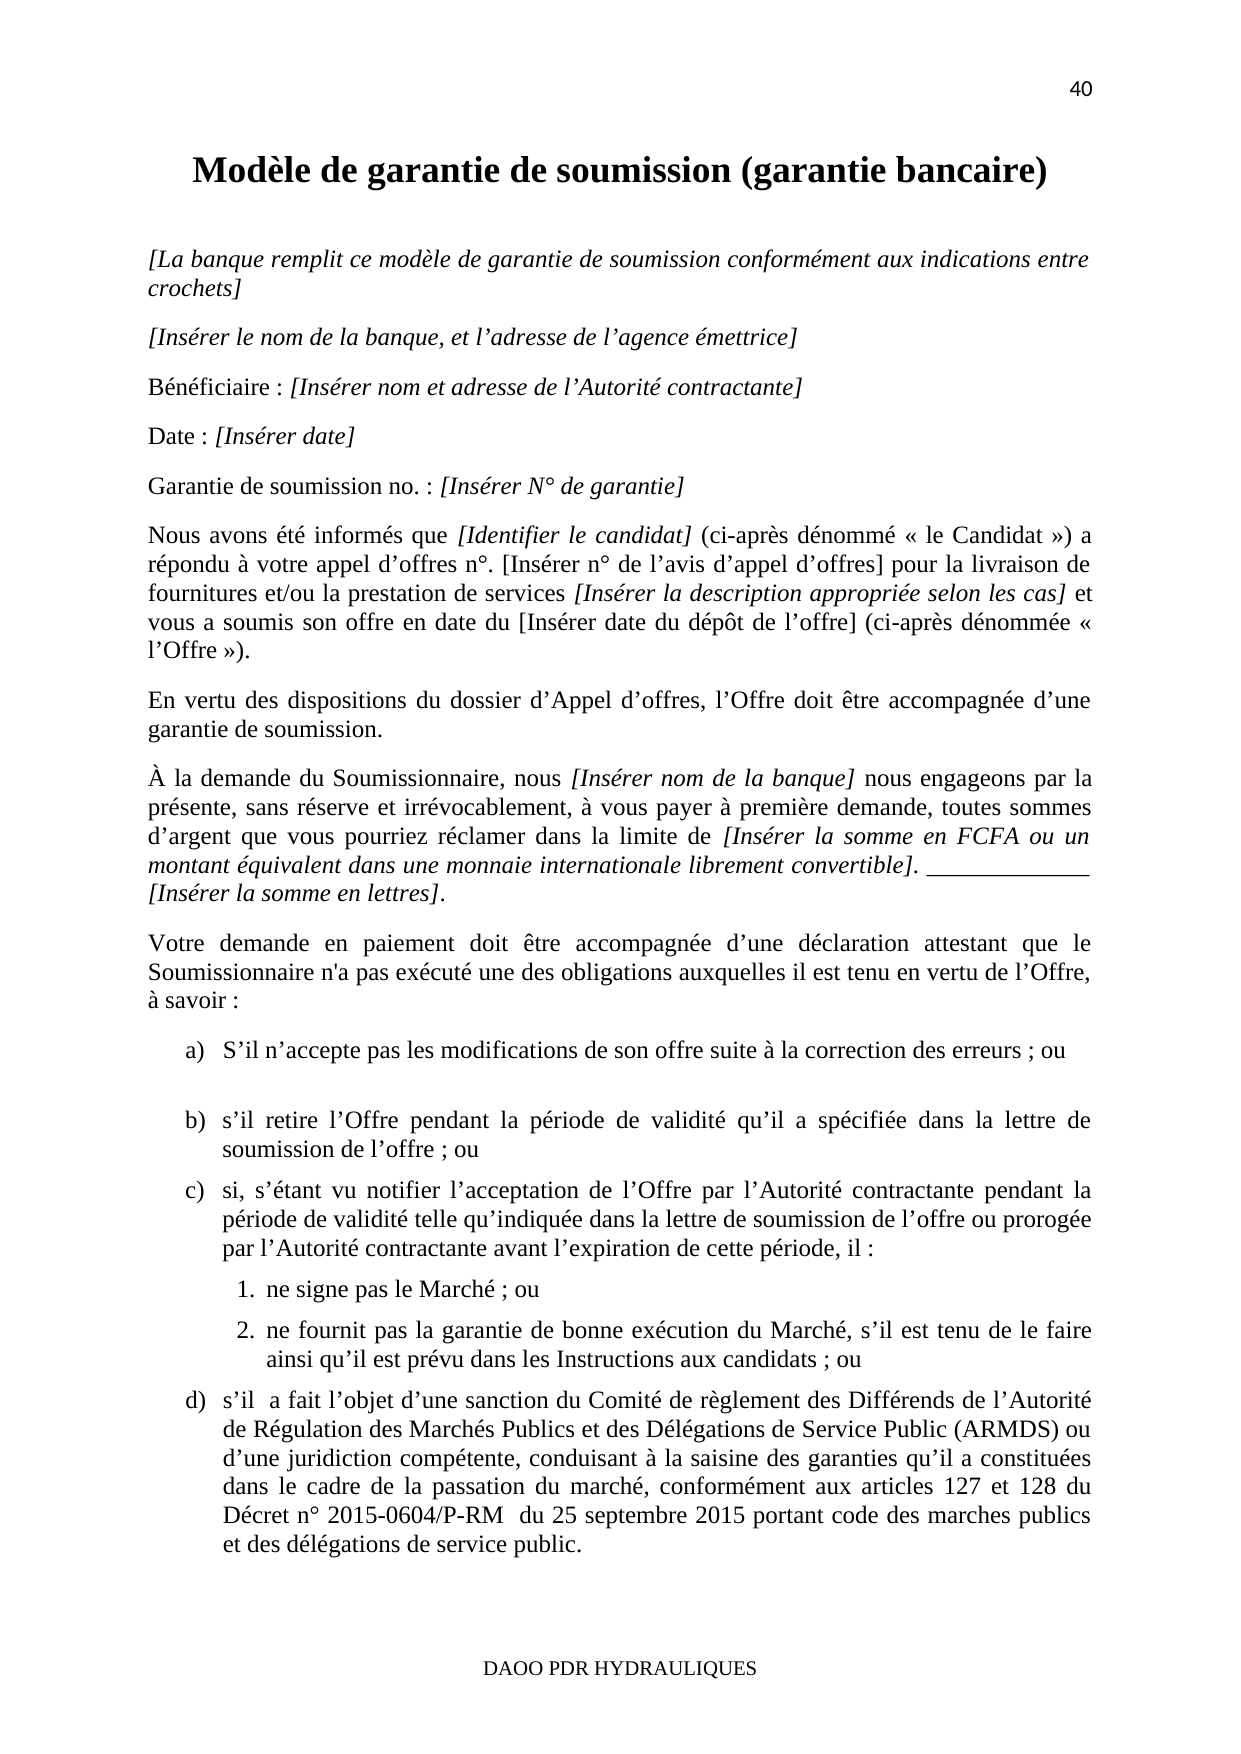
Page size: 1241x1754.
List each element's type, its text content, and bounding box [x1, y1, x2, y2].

list s’il a fait l’objet d’une sanction du Comité de règlement des Différends de l’Autorité de Régulation des Marchés Publics et des Délégations de Service Public (ARMDS) ou d’une juridiction compétente, conduisant à la saisine des garanties qu’il a constituées dans le cadre de la passation du marché, conformément aux articles 127 et 128 du Décret n° 2015-0604/P-RM du 25 septembre 2015 portant code des marches publics et des délégations de service public. [185, 1385, 1092, 1558]
text Bénéficiaire : [Insérer nom et adresse de l’Autorité contractante] [148, 372, 1092, 401]
list si, s’étant vu notifier l’acceptation de l’Offre par l’Autorité contractante pendant la période de validité telle qu’indiquée dans la lettre de soumission de l’offre ou prorogée par l’Autorité contractante avant l’expiration de cette période, il : [185, 1175, 1092, 1261]
list ne signe pas le Marché ; ou [236, 1274, 1092, 1303]
list s’il retire l’Offre pendant la période de validité qu’il a spécifiée dans la lettre de soumission de l’offre ; ou [185, 1105, 1092, 1163]
list ne fournit pas la garantie de bonne exécution du Marché, s’il est tenu de le faire ainsi qu’il est prévu dans les Instructions aux candidats ; ou [236, 1315, 1092, 1373]
text En vertu des dispositions du dossier d’Appel d’offres, l’Offre doit être accompagnée d’une garantie de soumission. [148, 685, 1092, 743]
list S’il n’accepte pas les modifications de son offre suite à la correction des erreurs ; ou [185, 1035, 1092, 1064]
text À la demande du Soumissionnaire, nous [Insérer nom de la banque] nous engageons par la présente, sans réserve et irrévocablement, à vous payer à première demande, toutes sommes d’argent que vous pourriez réclamer dans la limite de [Insérer la somme en FCFA ou un montant équivalent dans une monnaie internationale librement convertible]. _____________ [Insérer la somme en lettres]. [148, 763, 1092, 907]
text [Insérer le nom de la banque, et l’adresse de l’agence émettrice] [148, 322, 1092, 351]
text Nous avons été informés que [Identifier le candidat] (ci-après dénommé « le Candidat ») a répondu à votre appel d’offres n°. [Insérer n° de l’avis d’appel d’offres] pour la livraison de fournitures et/ou la prestation de services [Insérer la description appropriée selon les cas] et vous a soumis son offre en date du [Insérer date du dépôt de l’offre] (ci-après dénommée « l’Offre »). [148, 521, 1092, 664]
text Garantie de soumission no. : [Insérer N° de garantie] [148, 471, 1092, 500]
text [La banque remplit ce modèle de garantie de soumission conformément aux indications entre crochets] [148, 244, 1092, 301]
text Date : [Insérer date] [148, 421, 1092, 450]
subtitle Modèle de garantie de soumission (garantie bancaire) [148, 148, 1092, 191]
text Votre demande en paiement doit être accompagnée d’une déclaration attestant que le Soumissionnaire n'a pas exécuté une des obligations auxquelles il est tenu en vertu de l’Offre, à savoir : [148, 928, 1092, 1014]
